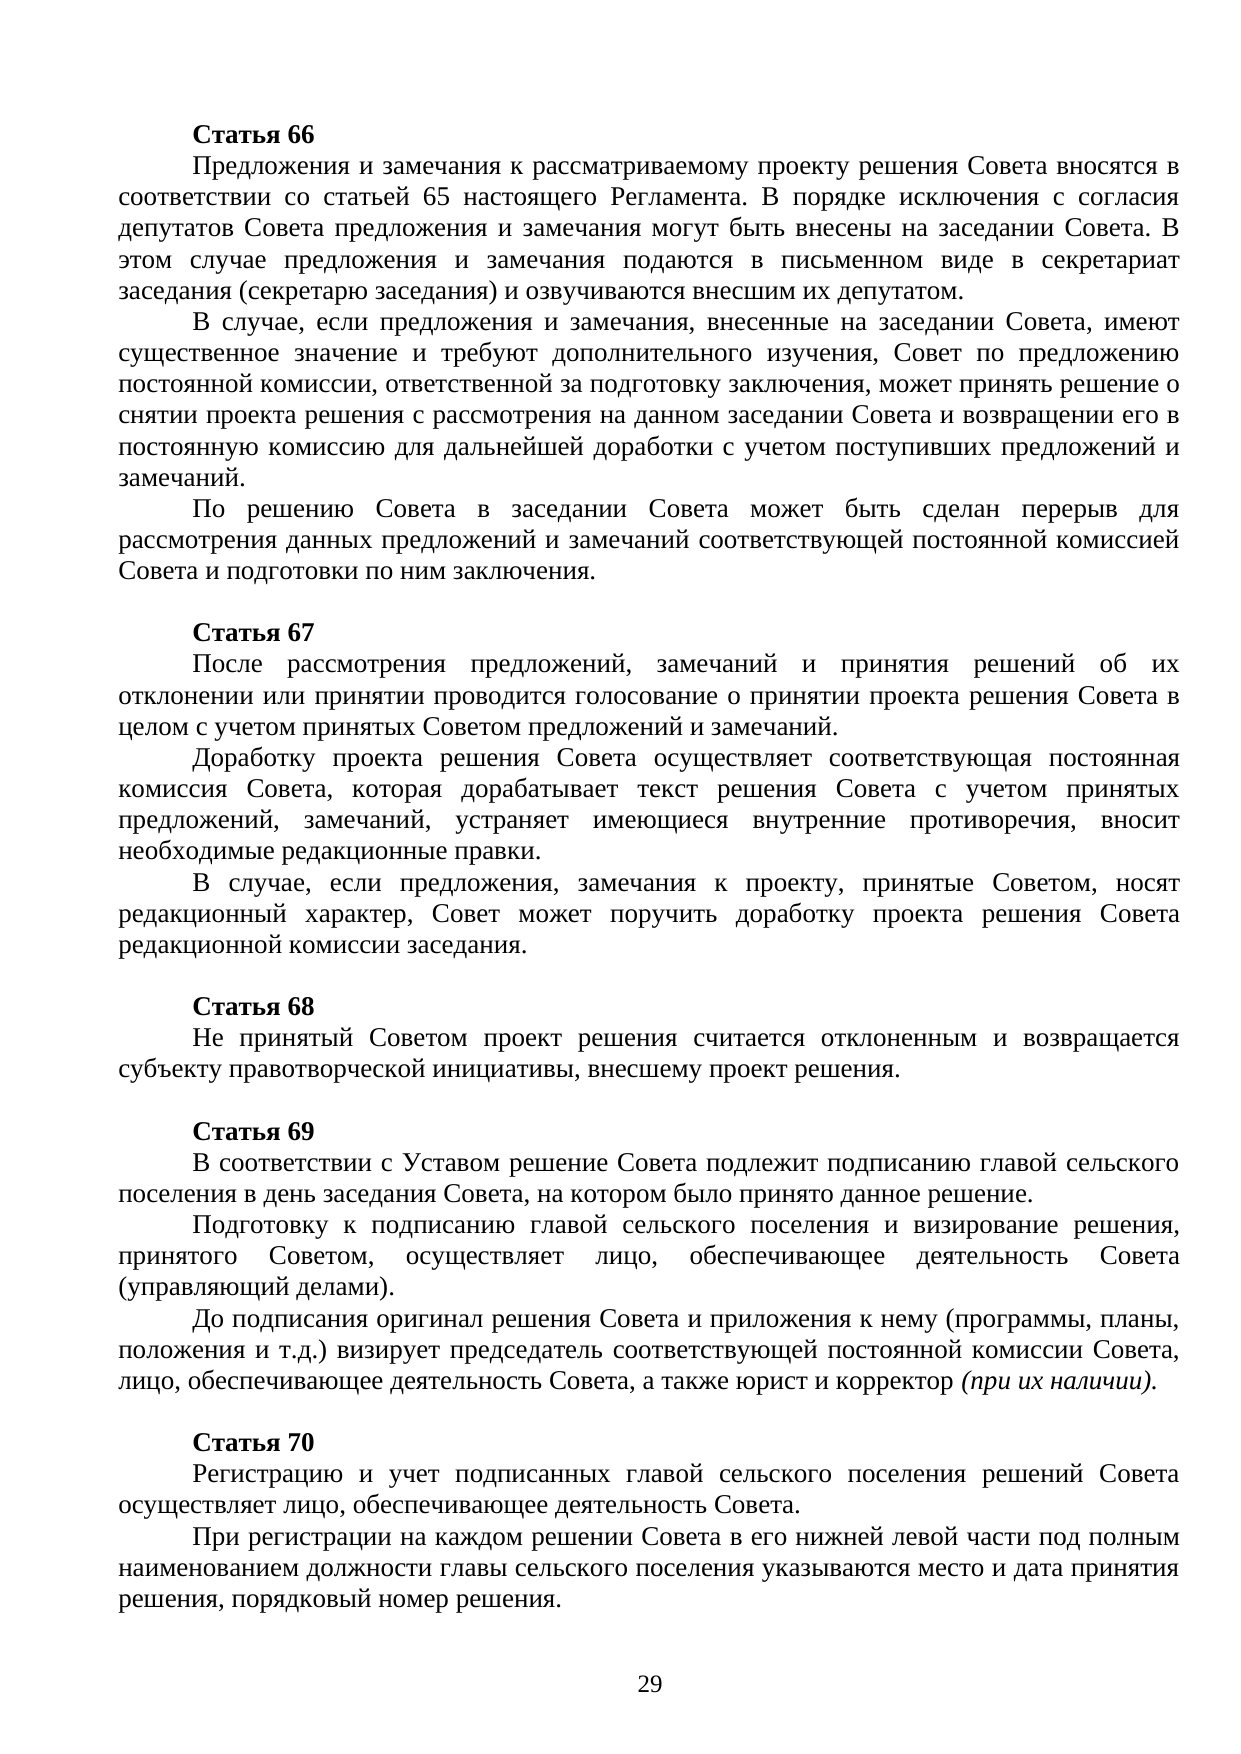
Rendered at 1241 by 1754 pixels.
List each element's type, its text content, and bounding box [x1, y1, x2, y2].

text Регистрацию и учет подписанных главой сельского поселения решений Совета осуществляет лицо, обеспечивающее деятельность Совета. [118, 1457, 1181, 1520]
text В случае, если предложения, замечания к проекту, принятые Советом, носят редакционный характер, Совет может поручить доработку проекта решения Совета редакционной комиссии заседания. [118, 866, 1181, 959]
text Статья 69 [118, 1115, 1181, 1146]
text После рассмотрения предложений, замечаний и принятия решений об их отклонении или принятии проводится голосование о принятии проекта решения Совета в целом с учетом принятых Советом предложений и замечаний. [118, 648, 1181, 741]
text В случае, если предложения и замечания, внесенные на заседании Совета, имеют существенное значение и требуют дополнительного изучения, Совет по предложению постоянной комиссии, ответственной за подготовку заключения, может принять решение о снятии проекта решения с рассмотрения на данном заседании Совета и возвращении его в постоянную комиссию для дальнейшей доработки с учетом поступивших предложений и замечаний. [118, 305, 1181, 492]
text До подписания оригинал решения Совета и приложения к нему (программы, планы, положения и т.д.) визирует председатель соответствующей постоянной комиссии Совета, лицо, обеспечивающее деятельность Совета, а также юрист и корректор (при их наличии). [118, 1302, 1181, 1395]
text Предложения и замечания к рассматриваемому проекту решения Совета вносятся в соответствии со статьей 65 настоящего Регламента. В порядке исключения с согласия депутатов Совета предложения и замечания могут быть внесены на заседании Совета. В этом случае предложения и замечания подаются в письменном виде в секретариат заседания (секретарю заседания) и озвучиваются внесшим их депутатом. [118, 149, 1181, 305]
text Не принятый Советом проект решения считается отклоненным и возвращается субъекту правотворческой инициативы, внесшему проект решения. [118, 1021, 1181, 1084]
text По решению Совета в заседании Совета может быть сделан перерыв для рассмотрения данных предложений и замечаний соответствующей постоянной комиссией Совета и подготовки по ним заключения. [118, 492, 1181, 585]
text Статья 66 [118, 118, 1181, 149]
text Подготовку к подписанию главой сельского поселения и визирование решения, принятого Советом, осуществляет лицо, обеспечивающее деятельность Совета (управляющий делами). [118, 1208, 1181, 1302]
text Статья 67 [118, 616, 1181, 648]
text Статья 68 [118, 990, 1181, 1021]
text Статья 70 [118, 1426, 1181, 1457]
text В соответствии с Уставом решение Совета подлежит подписанию главой сельского поселения в день заседания Совета, на котором было принято данное решение. [118, 1146, 1181, 1208]
text При регистрации на каждом решении Совета в его нижней левой части под полным наименованием должности главы сельского поселения указываются место и дата принятия решения, порядковый номер решения. [118, 1520, 1181, 1613]
text Доработку проекта решения Совета осуществляет соответствующая постоянная комиссия Совета, которая дорабатывает текст решения Совета с учетом принятых предложений, замечаний, устраняет имеющиеся внутренние противоречия, вносит необходимые редакционные правки. [118, 741, 1181, 866]
